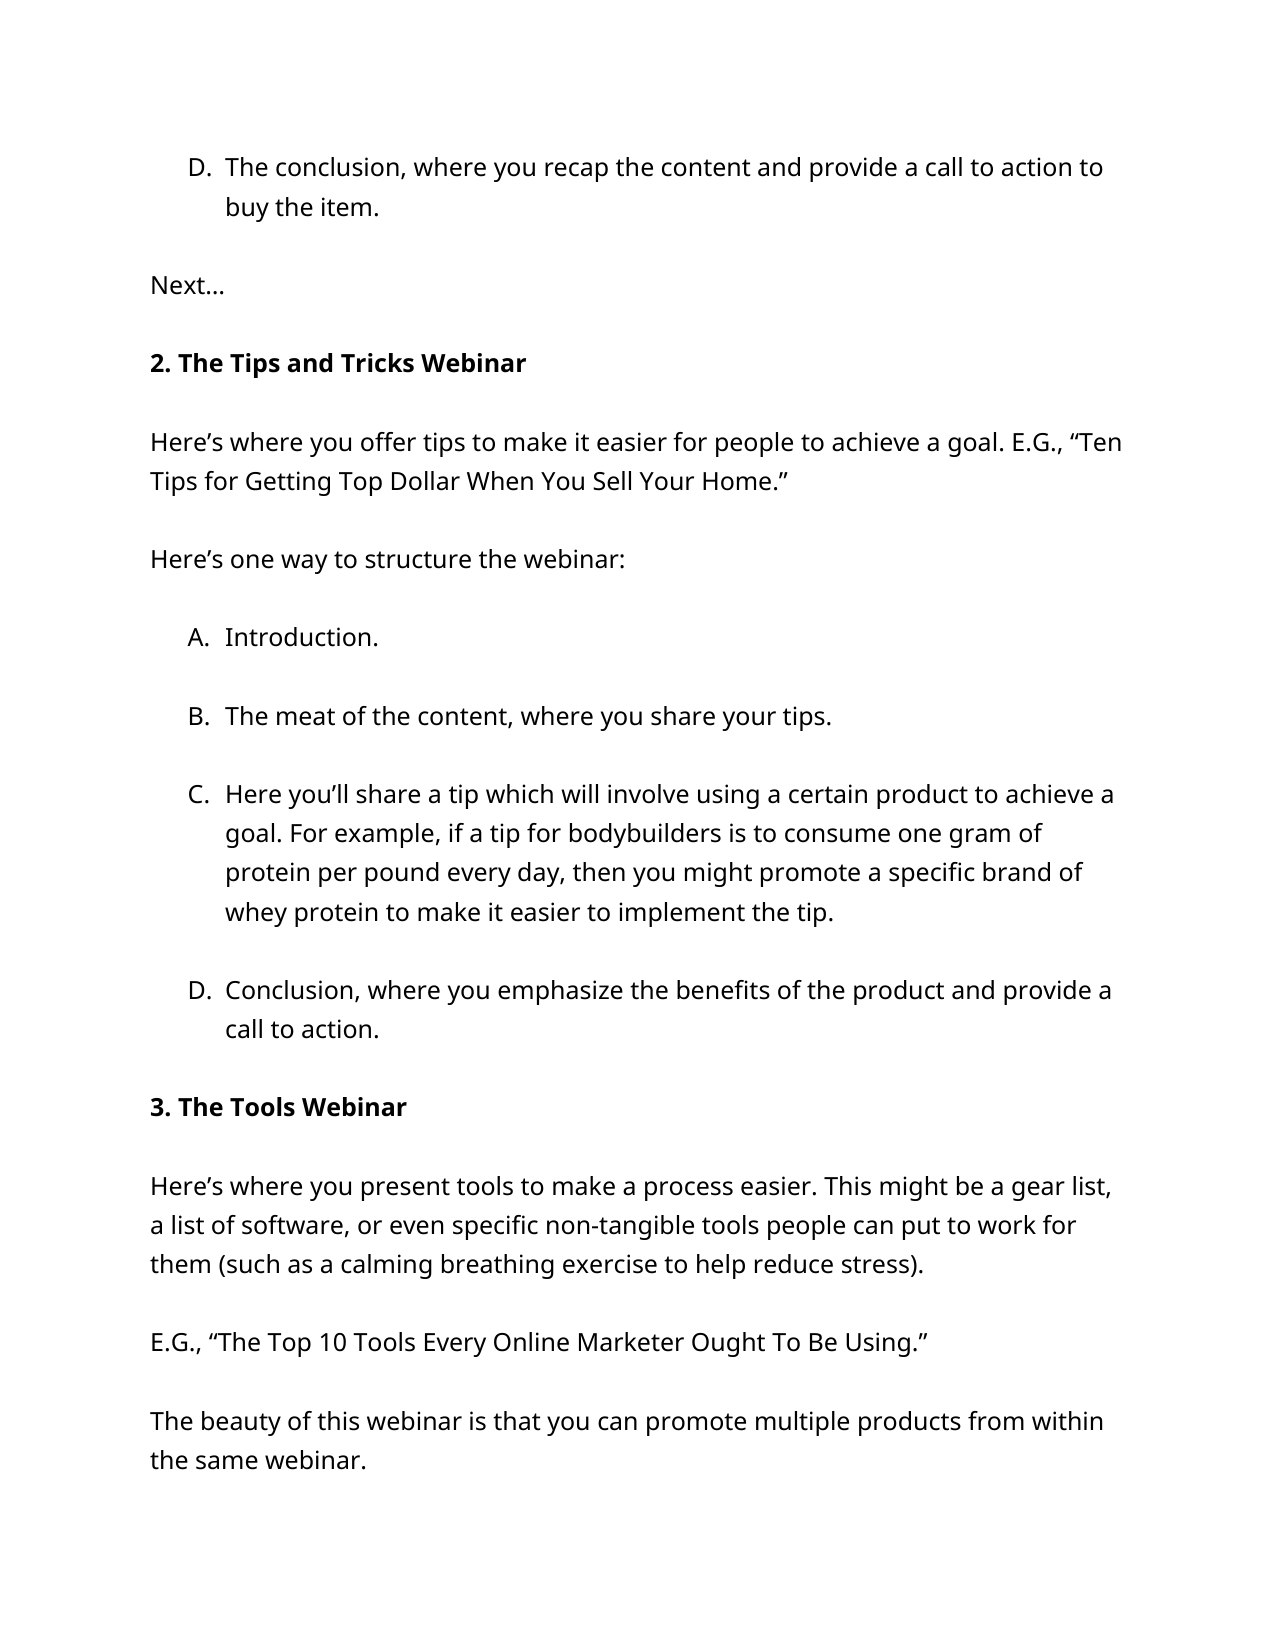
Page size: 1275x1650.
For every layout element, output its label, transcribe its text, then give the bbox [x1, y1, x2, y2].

list The conclusion, where you recap the content and provide a call to action to buy the item. [187, 150, 1125, 223]
text 2. The Tips and Tricks Webinar [150, 346, 1125, 380]
text Next… [150, 267, 1125, 302]
list Introduction. [187, 620, 1125, 654]
list Here you’ll share a tip which will involve using a certain product to achieve a goal. For example, if a tip for bodybuilders is to consume one gram of protein per pound every day, then you might promote a specific brand of whey protein to make it easier to implement the tip. [187, 777, 1125, 928]
text Here’s where you present tools to make a process easier. This might be a gear list, a list of software, or even specific non-tangible tools people can put to work for them (such as a calming breathing exercise to help reduce stress). [150, 1168, 1125, 1281]
list Conclusion, where you emphasize the benefits of the product and provide a call to action. [187, 972, 1125, 1046]
text E.G., “The Top 10 Tools Every Online Marketer Ought To Be Using.” [150, 1325, 1125, 1359]
text The beauty of this webinar is that you can promote multiple products from within the same webinar. [150, 1403, 1125, 1477]
text Here’s one way to structure the webinar: [150, 542, 1125, 576]
list The meat of the content, where you share your tips. [187, 698, 1125, 732]
text 3. The Tools Webinar [150, 1090, 1125, 1124]
text Here’s where you offer tips to make it easier for people to achieve a goal. E.G., “Ten Tips for Getting Top Dollar When You Sell Your Home.” [150, 424, 1125, 497]
